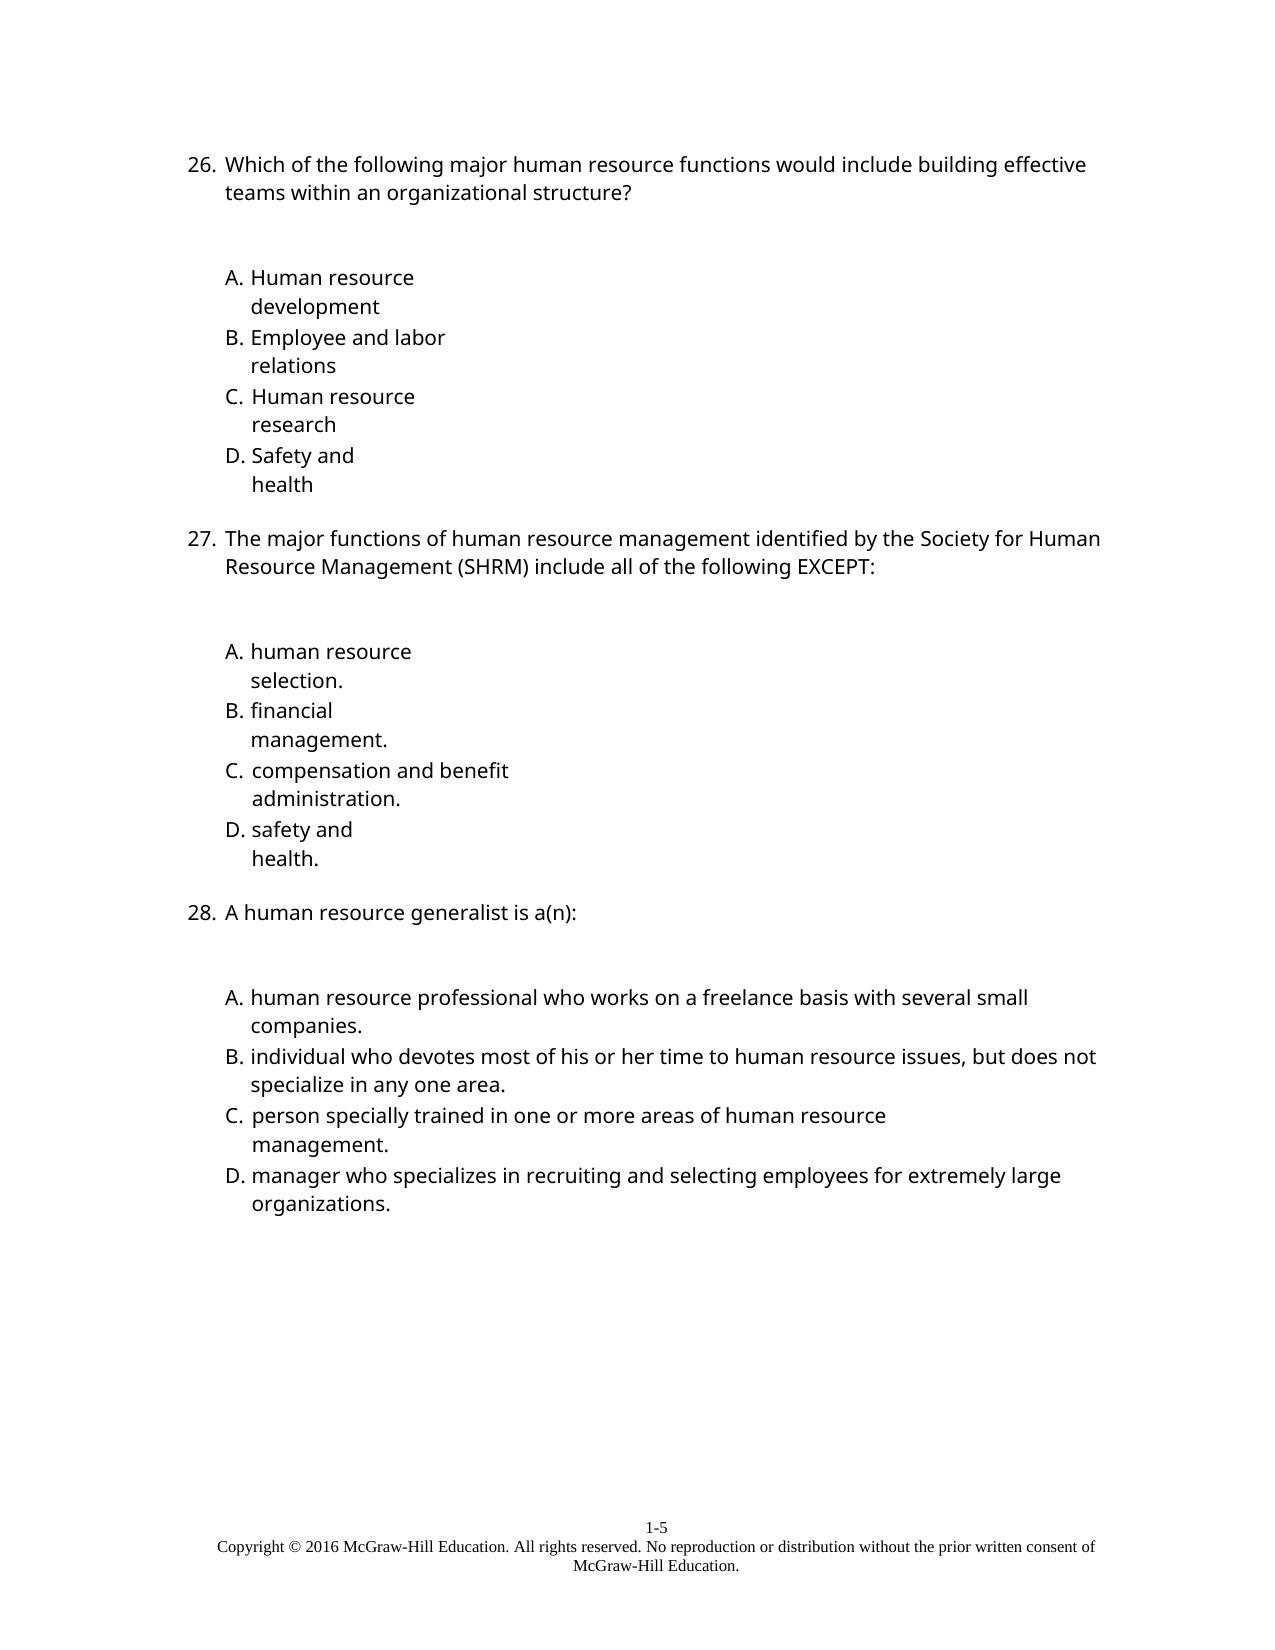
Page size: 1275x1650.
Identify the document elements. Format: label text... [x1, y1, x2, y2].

table_header 26. [188, 150, 225, 498]
table_header 27. [188, 524, 225, 872]
table_header A human resource generalist is a(n): [225, 898, 1125, 1218]
table_header Which of the following major human resource functions would include building effective teams within an organizational structure? [225, 150, 1125, 498]
table_header The major functions of human resource management identified by the Society for Human Resource Management (SHRM) include all of the following EXCEPT: [225, 524, 1125, 872]
table_header 28. [188, 898, 225, 1218]
